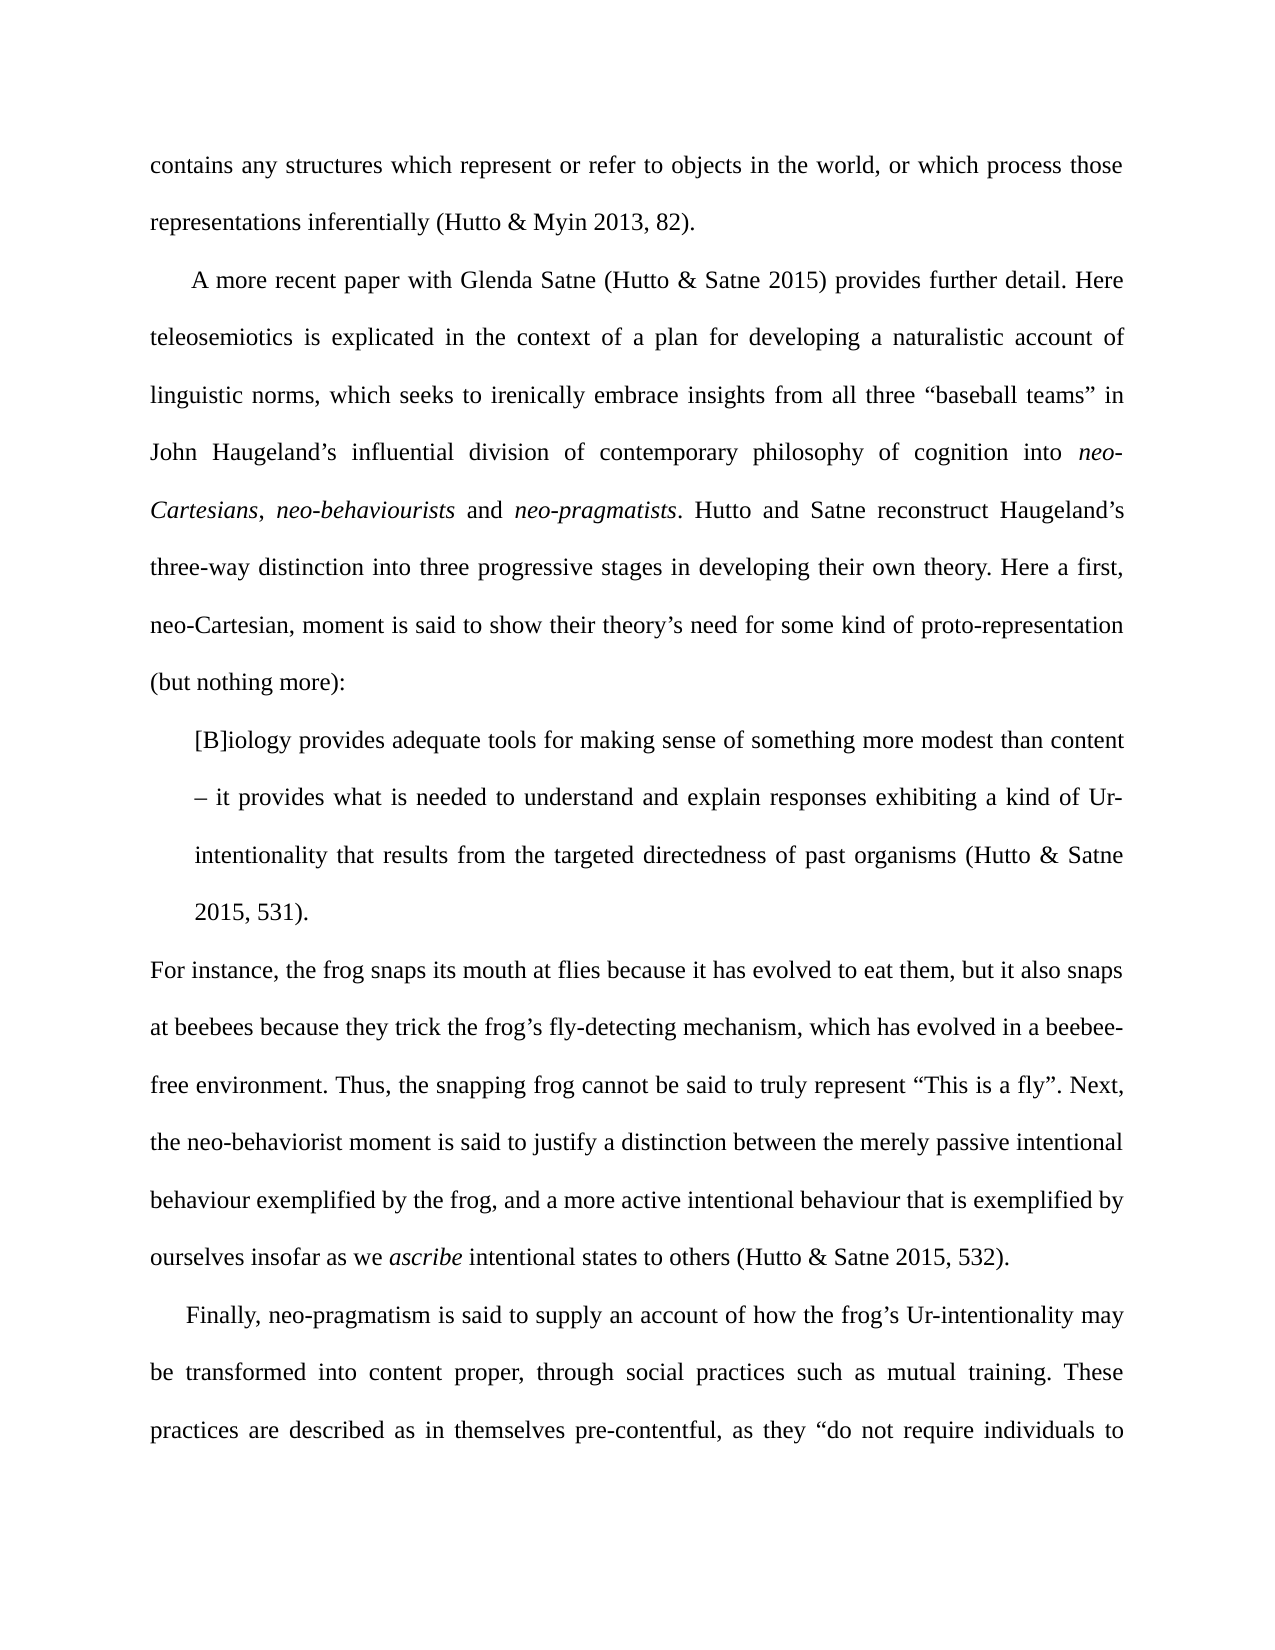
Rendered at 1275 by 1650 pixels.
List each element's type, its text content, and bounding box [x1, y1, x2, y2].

text [B]iology provides adequate tools for making sense of something more modest than content – it provides what is needed to understand and explain responses exhibiting a kind of Ur-intentionality that results from the targeted directedness of past organisms (Hutto & Satne 2015, 531). [194, 725, 1125, 926]
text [150, 1300, 1125, 1444]
text For instance, the frog snaps its mouth at flies because it has evolved to eat them, but it also snaps at beebees because they trick the frog’s fly-detecting mechanism, which has evolved in a beebee-free environment. Thus, the snapping frog cannot be said to truly represent “This is a fly”. Next, the neo-behaviorist moment is said to justify a distinction between the merely passive intentional behaviour exemplified by the frog, and a more active intentional behaviour that is exemplified by ourselves insofar as we ascribe intentional states to others (Hutto & Satne 2015, 532). [150, 955, 1125, 1271]
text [150, 150, 1125, 236]
text A more recent paper with Glenda Satne (Hutto & Satne 2015) provides further detail. Here teleosemiotics is explicated in the context of a plan for developing a naturalistic account of linguistic norms, which seeks to irenically embrace insights from all three “baseball teams” in John Haugeland’s influential division of contemporary philosophy of cognition into neo-Cartesians, neo-behaviourists and neo-pragmatists. Hutto and Satne reconstruct Haugeland’s three-way distinction into three progressive stages in developing their own theory. Here a first, neo-Cartesian, moment is said to show their theory’s need for some kind of proto-representation (but nothing more): [150, 265, 1125, 696]
